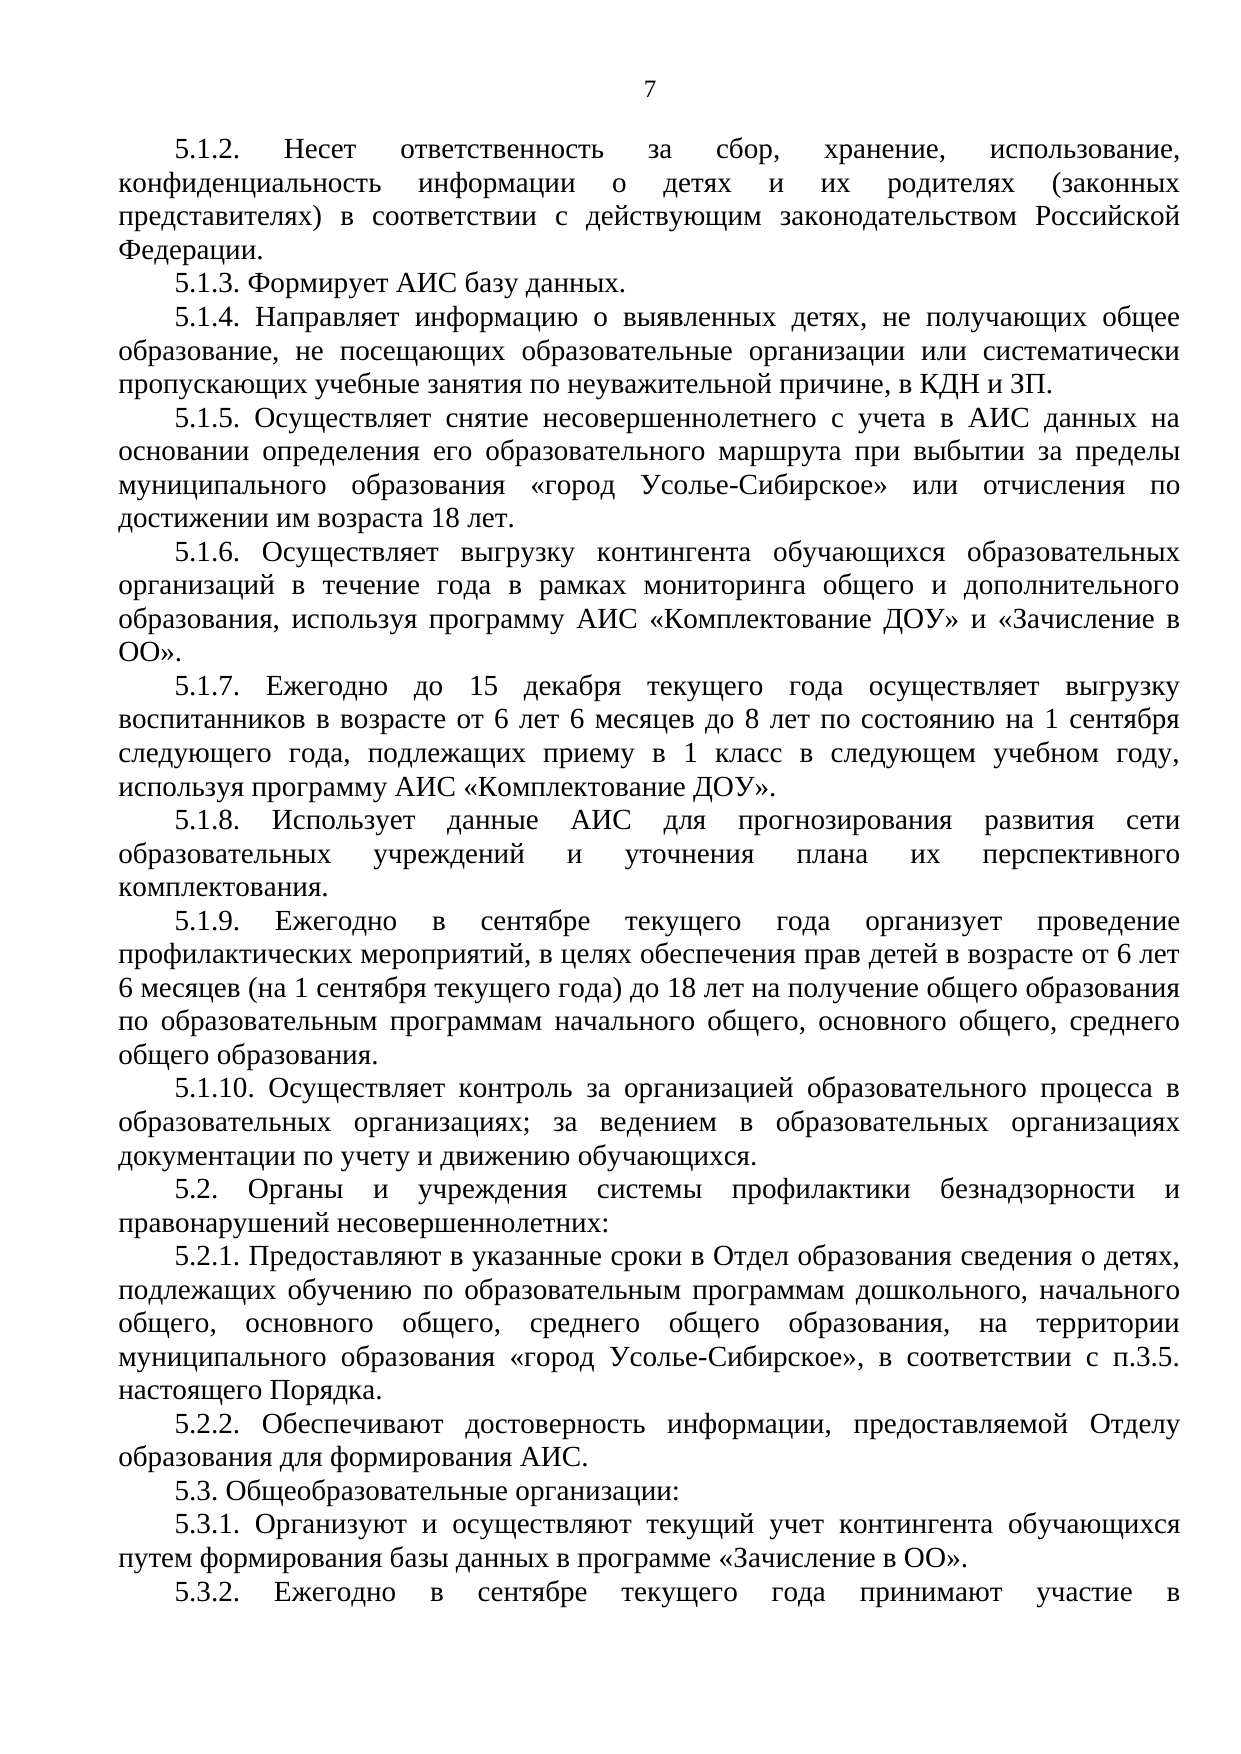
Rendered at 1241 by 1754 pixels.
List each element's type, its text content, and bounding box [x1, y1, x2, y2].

text 5.3. Общеобразовательные организации: [118, 1473, 1181, 1507]
text 5.1.9. Ежегодно в сентябре текущего года организует проведение профилактических мероприятий, в целях обеспечения прав детей в возрасте от 6 лет 6 месяцев (на 1 сентября текущего года) до 18 лет на получение общего образования по образовательным программам начального общего, основного общего, среднего общего образования. [118, 903, 1181, 1071]
text 5.1.4. Направляет информацию о выявленных детях, не получающих общее образование, не посещающих образовательные организации или систематически пропускающих учебные занятия по неуважительной причине, в КДН и ЗП. [118, 299, 1181, 400]
text 5.2. Органы и учреждения системы профилактики безнадзорности и правонарушений несовершеннолетних: [118, 1171, 1181, 1238]
text 5.1.7. Ежегодно до 15 декабря текущего года осуществляет выгрузку воспитанников в возрасте от 6 лет 6 месяцев до 8 лет по состоянию на 1 сентября следующего года, подлежащих приему в 1 класс в следующем учебном году, используя программу АИС «Комплектование ДОУ». [118, 668, 1181, 802]
text 5.1.10. Осуществляет контроль за организацией образовательного процесса в образовательных организациях; за ведением в образовательных организациях документации по учету и движению обучающихся. [118, 1071, 1181, 1171]
text 5.1.8. Использует данные АИС для прогнозирования развития сети образовательных учреждений и уточнения плана их перспективного комплектования. [118, 802, 1181, 903]
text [118, 1574, 1181, 1607]
text 5.2.2. Обеспечивают достоверность информации, предоставляемой Отделу образования для формирования АИС. [118, 1406, 1181, 1473]
text 5.1.5. Осуществляет снятие несовершеннолетнего с учета в АИС данных на основании определения его образовательного маршрута при выбытии за пределы муниципального образования «город Усолье-Сибирское» или отчисления по достижении им возраста 18 лет. [118, 400, 1181, 534]
text 5.3.1. Организуют и осуществляют текущий учет контингента обучающихся путем формирования базы данных в программе «Зачисление в ОО». [118, 1507, 1181, 1574]
text 5.1.3. Формирует АИС базу данных. [118, 266, 1181, 299]
text 5.2.1. Предоставляют в указанные сроки в Отдел образования сведения о детях, подлежащих обучению по образовательным программам дошкольного, начального общего, основного общего, среднего общего образования, на территории муниципального образования «город Усолье-Сибирское», в соответствии с п.3.5. настоящего Порядка. [118, 1238, 1181, 1406]
text 5.1.6. Осуществляет выгрузку контингента обучающихся образовательных организаций в течение года в рамках мониторинга общего и дополнительного образования, используя программу АИС «Комплектование ДОУ» и «Зачисление в ОО». [118, 534, 1181, 668]
text 5.1.2. Несет ответственность за сбор, хранение, использование, конфиденциальность информации о детях и их родителях (законных представителях) в соответствии с действующим законодательством Российской Федерации. [118, 131, 1181, 266]
